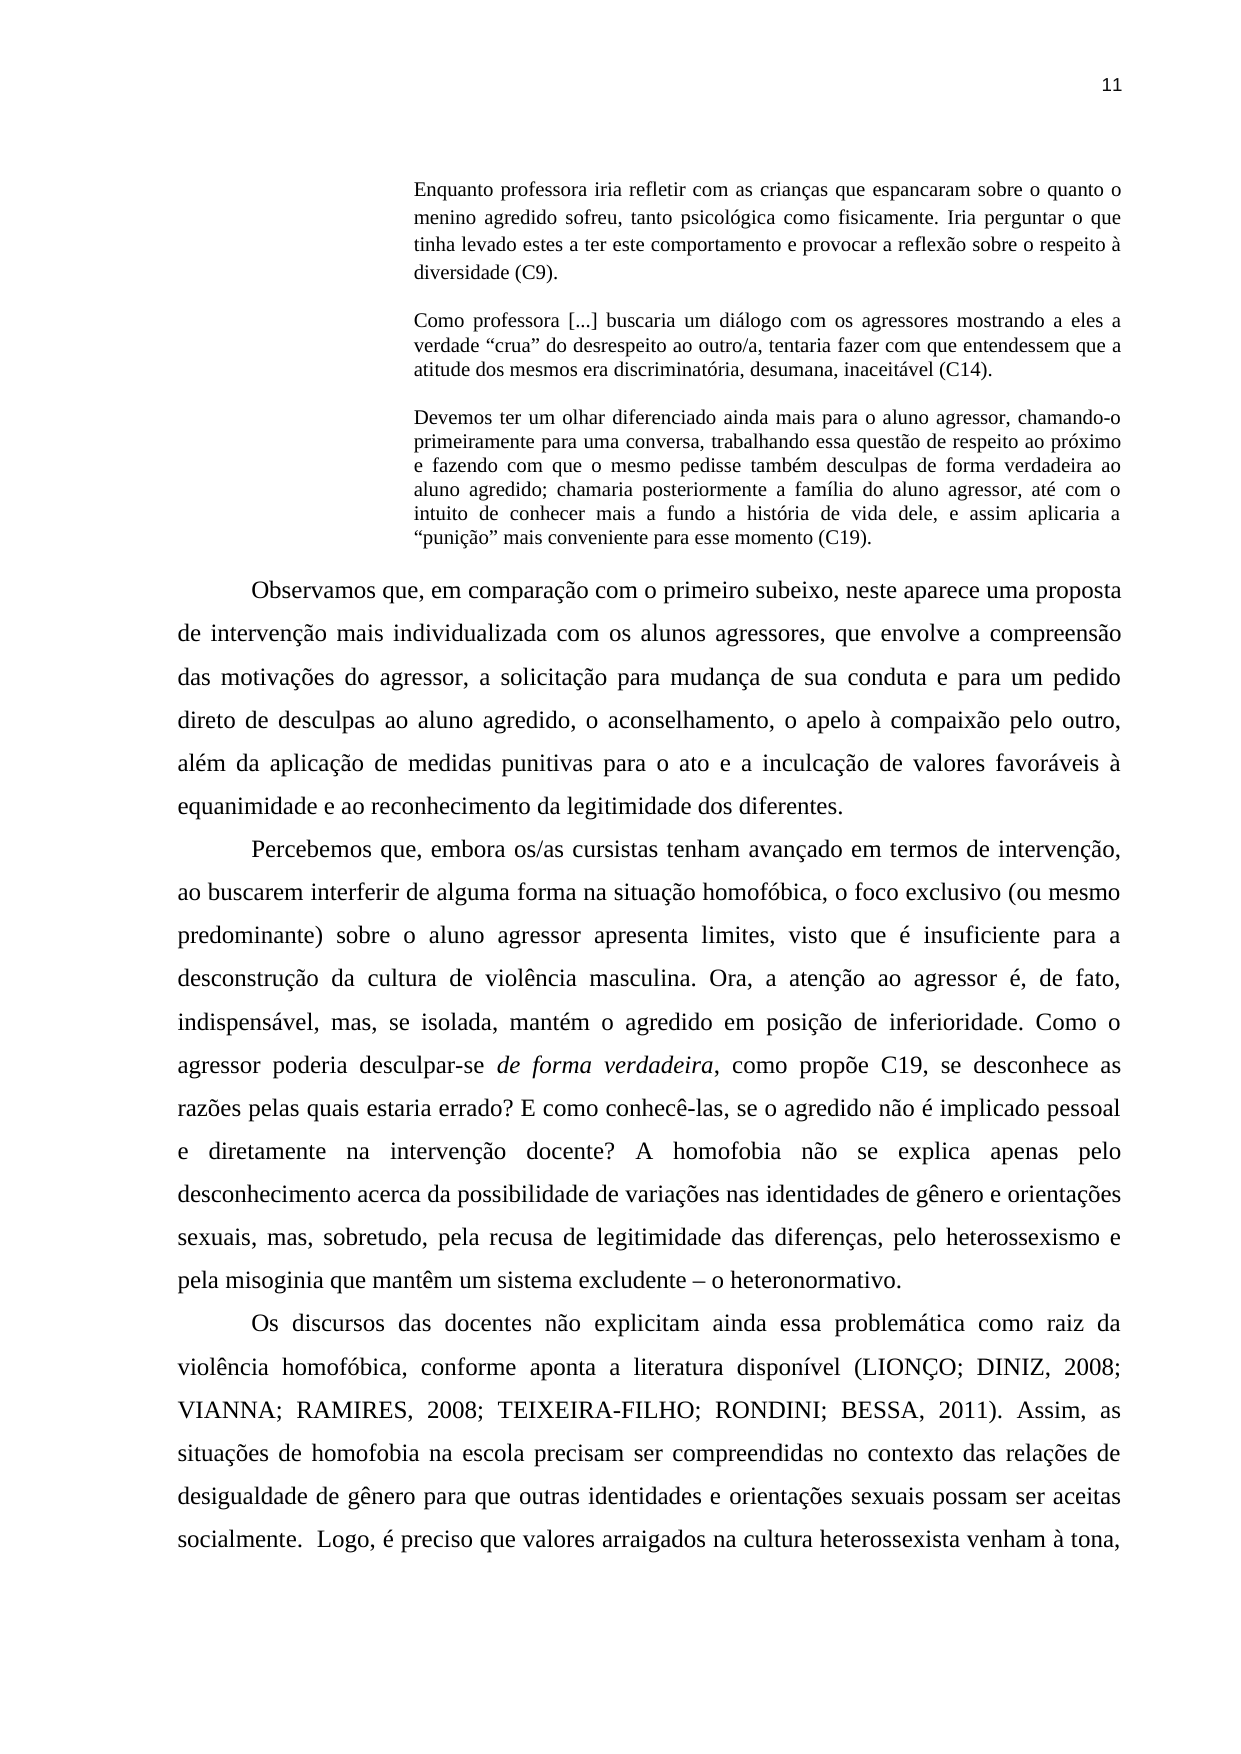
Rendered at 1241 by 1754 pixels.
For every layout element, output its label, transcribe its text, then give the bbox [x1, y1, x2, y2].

text Como professora [...] buscaria um diálogo com os agressores mostrando a eles a verdade “crua” do desrespeito ao outro/a, tentaria fazer com que entendessem que a atitude dos mesmos era discriminatória, desumana, inaceitável (C14). [413, 308, 1122, 381]
text Observamos que, em comparação com o primeiro subeixo, neste aparece uma proposta de intervenção mais individualizada com os alunos agressores, que envolve a compreensão das motivações do agressor, a solicitação para mudança de sua conduta e para um pedido direto de desculpas ao aluno agredido, o aconselhamento, o apelo à compaixão pelo outro, além da aplicação de medidas punitivas para o ato e a inculcação de valores favoráveis à equanimidade e ao reconhecimento da legitimidade dos diferentes. [177, 575, 1122, 820]
text Enquanto professora iria refletir com as crianças que espancaram sobre o quanto o menino agredido sofreu, tanto psicológica como fisicamente. Iria perguntar o que tinha levado estes a ter este comportamento e provocar a reflexão sobre o respeito à diversidade (C9). [413, 177, 1122, 284]
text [177, 1308, 1122, 1553]
text Devemos ter um olhar diferenciado ainda mais para o aluno agressor, chamando-o primeiramente para uma conversa, trabalhando essa questão de respeito ao próximo e fazendo com que o mesmo pedisse também desculpas de forma verdadeira ao aluno agredido; chamaria posteriormente a família do aluno agressor, até com o intuito de conhecer mais a fundo a história de vida dele, e assim aplicaria a “punição” mais conveniente para esse momento (C19). [413, 405, 1122, 549]
text Percebemos que, embora os/as cursistas tenham avançado em termos de intervenção, ao buscarem interferir de alguma forma na situação homofóbica, o foco exclusivo (ou mesmo predominante) sobre o aluno agressor apresenta limites, visto que é insuficiente para a desconstrução da cultura de violência masculina. Ora, a atenção ao agressor é, de fato, indispensável, mas, se isolada, mantém o agredido em posição de inferioridade. Como o agressor poderia desculpar-se de forma verdadeira, como propõe C19, se desconhece as razões pelas quais estaria errado? E como conhecê-las, se o agredido não é implicado pessoal e diretamente na intervenção docente? A homofobia não se explica apenas pelo desconhecimento acerca da possibilidade de variações nas identidades de gênero e orientações sexuais, mas, sobretudo, pela recusa de legitimidade das diferenças, pelo heterossexismo e pela misoginia que mantêm um sistema excludente – o heteronormativo. [177, 834, 1122, 1294]
